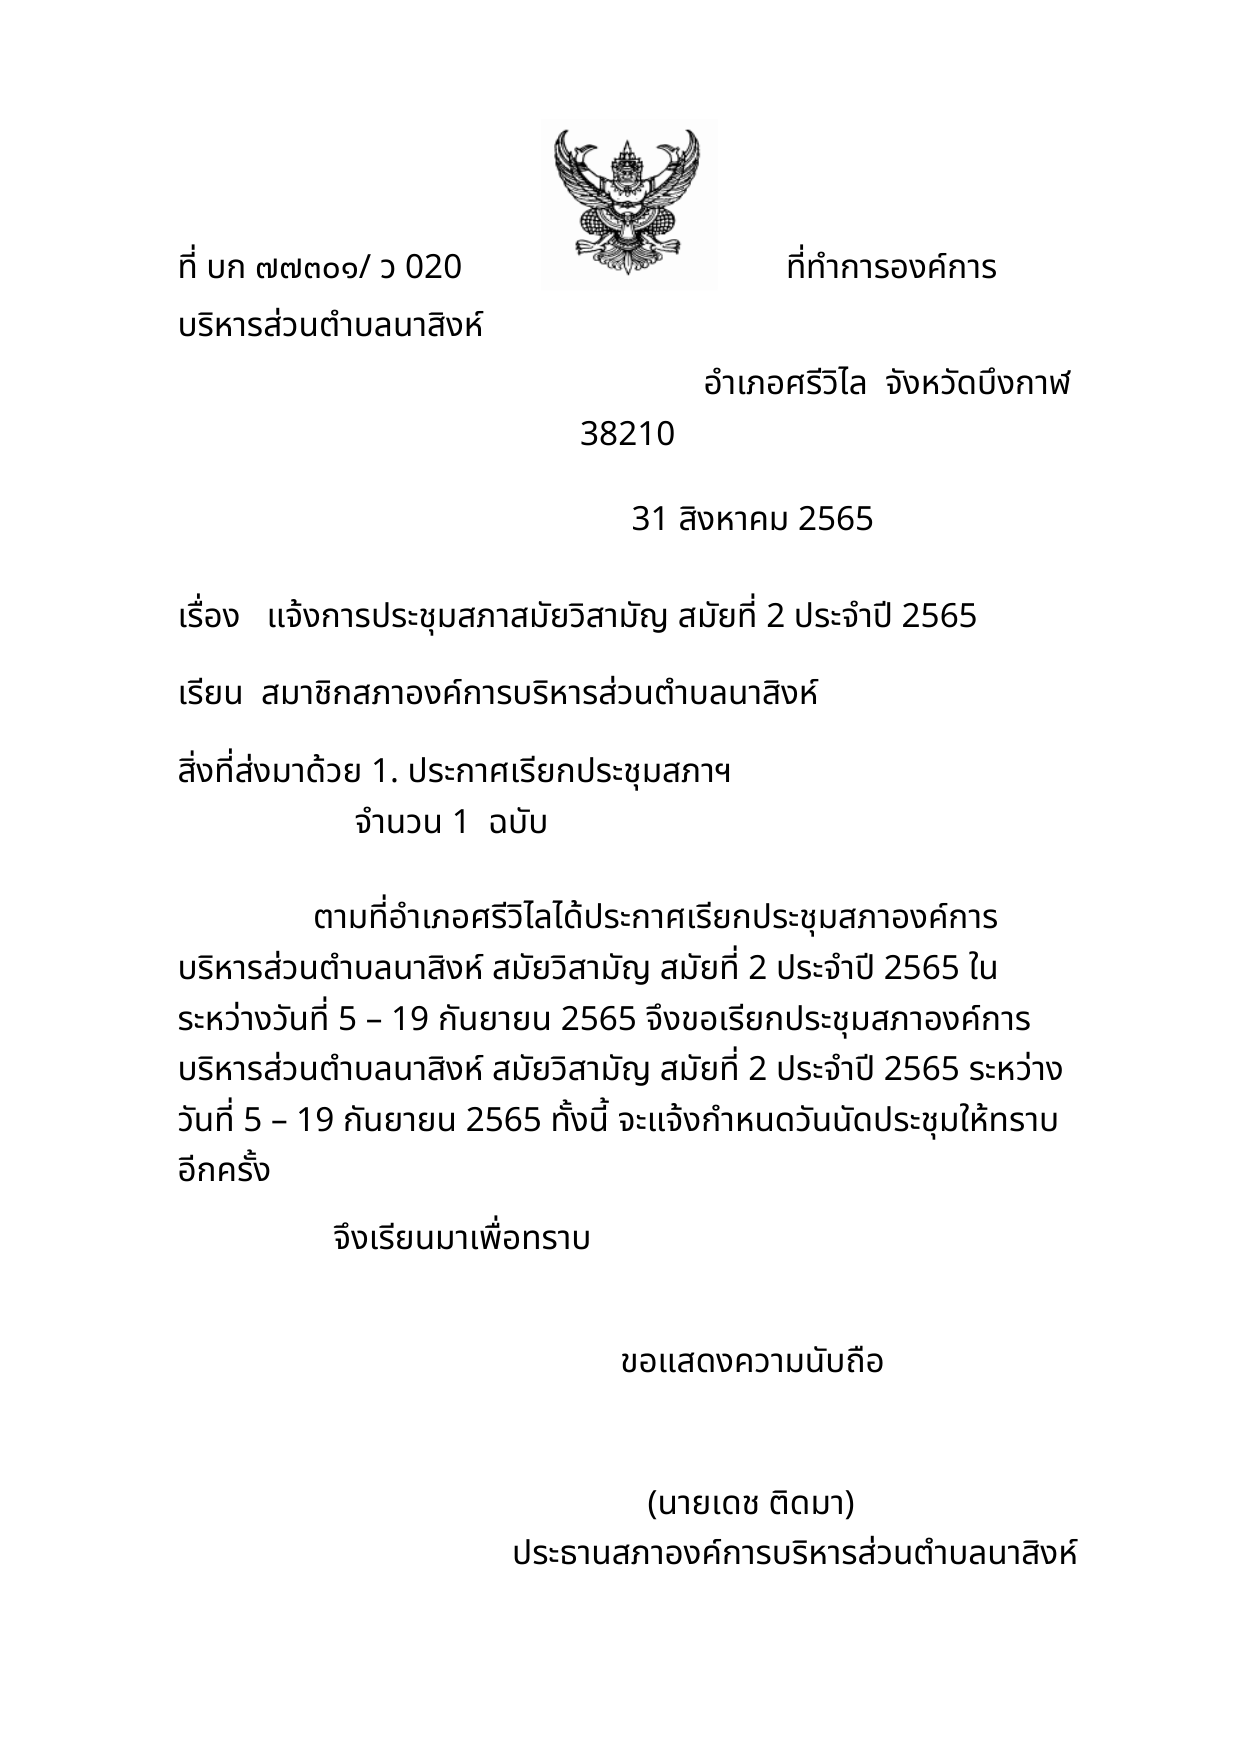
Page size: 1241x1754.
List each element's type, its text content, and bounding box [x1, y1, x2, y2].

text ประธานสภาองค์การบริหารส่วนตำบลนาสิงห์ [177, 1529, 1078, 1580]
text อำเภอศรีวิไล จังหวัดบึงกาฬ 38210 [177, 359, 1078, 455]
text ที่ บก ๗๗๓๐๑/ ว 020 ที่ทำการองค์การบริหารส่วนตำบลนาสิงห์ [177, 243, 1078, 352]
text จึงเรียนมาเพื่อทราบ [177, 1214, 1078, 1264]
text เรียน สมาชิกสภาองค์การบริหารส่วนตำบลนาสิงห์ [177, 669, 1078, 720]
text ตามที่อำเภอศรีวิไลได้ประกาศเรียกประชุมสภาองค์การบริหารส่วนตำบลนาสิงห์ สมัยวิสามัญ สมัยที่ 2 ประจำปี 2565 ในระหว่างวันที่ 5 – 19 กันยายน 2565 จึงขอเรียกประชุมสภาองค์การบริหารส่วนตำบลนาสิงห์ สมัยวิสามัญ สมัยที่ 2 ประจำปี 2565 ระหว่างวันที่ 5 – 19 กันยายน 2565 ทั้งนี้ จะแจ้งกำหนดวันนัดประชุมให้ทราบอีกครั้ง [177, 893, 1078, 1197]
text (นายเดช ติดมา) [177, 1479, 1078, 1529]
text เรื่อง แจ้งการประชุมสภาสมัยวิสามัญ สมัยที่ 2 ประจำปี 2565 [177, 592, 1078, 642]
text ขอแสดงความนับถือ [177, 1337, 1078, 1388]
text 31 สิงหาคม 2565 [177, 494, 1078, 545]
text สิ่งที่ส่งมาด้วย 1. ประกาศเรียกประชุมสภาฯ จำนวน 1 ฉบับ [177, 747, 1078, 848]
